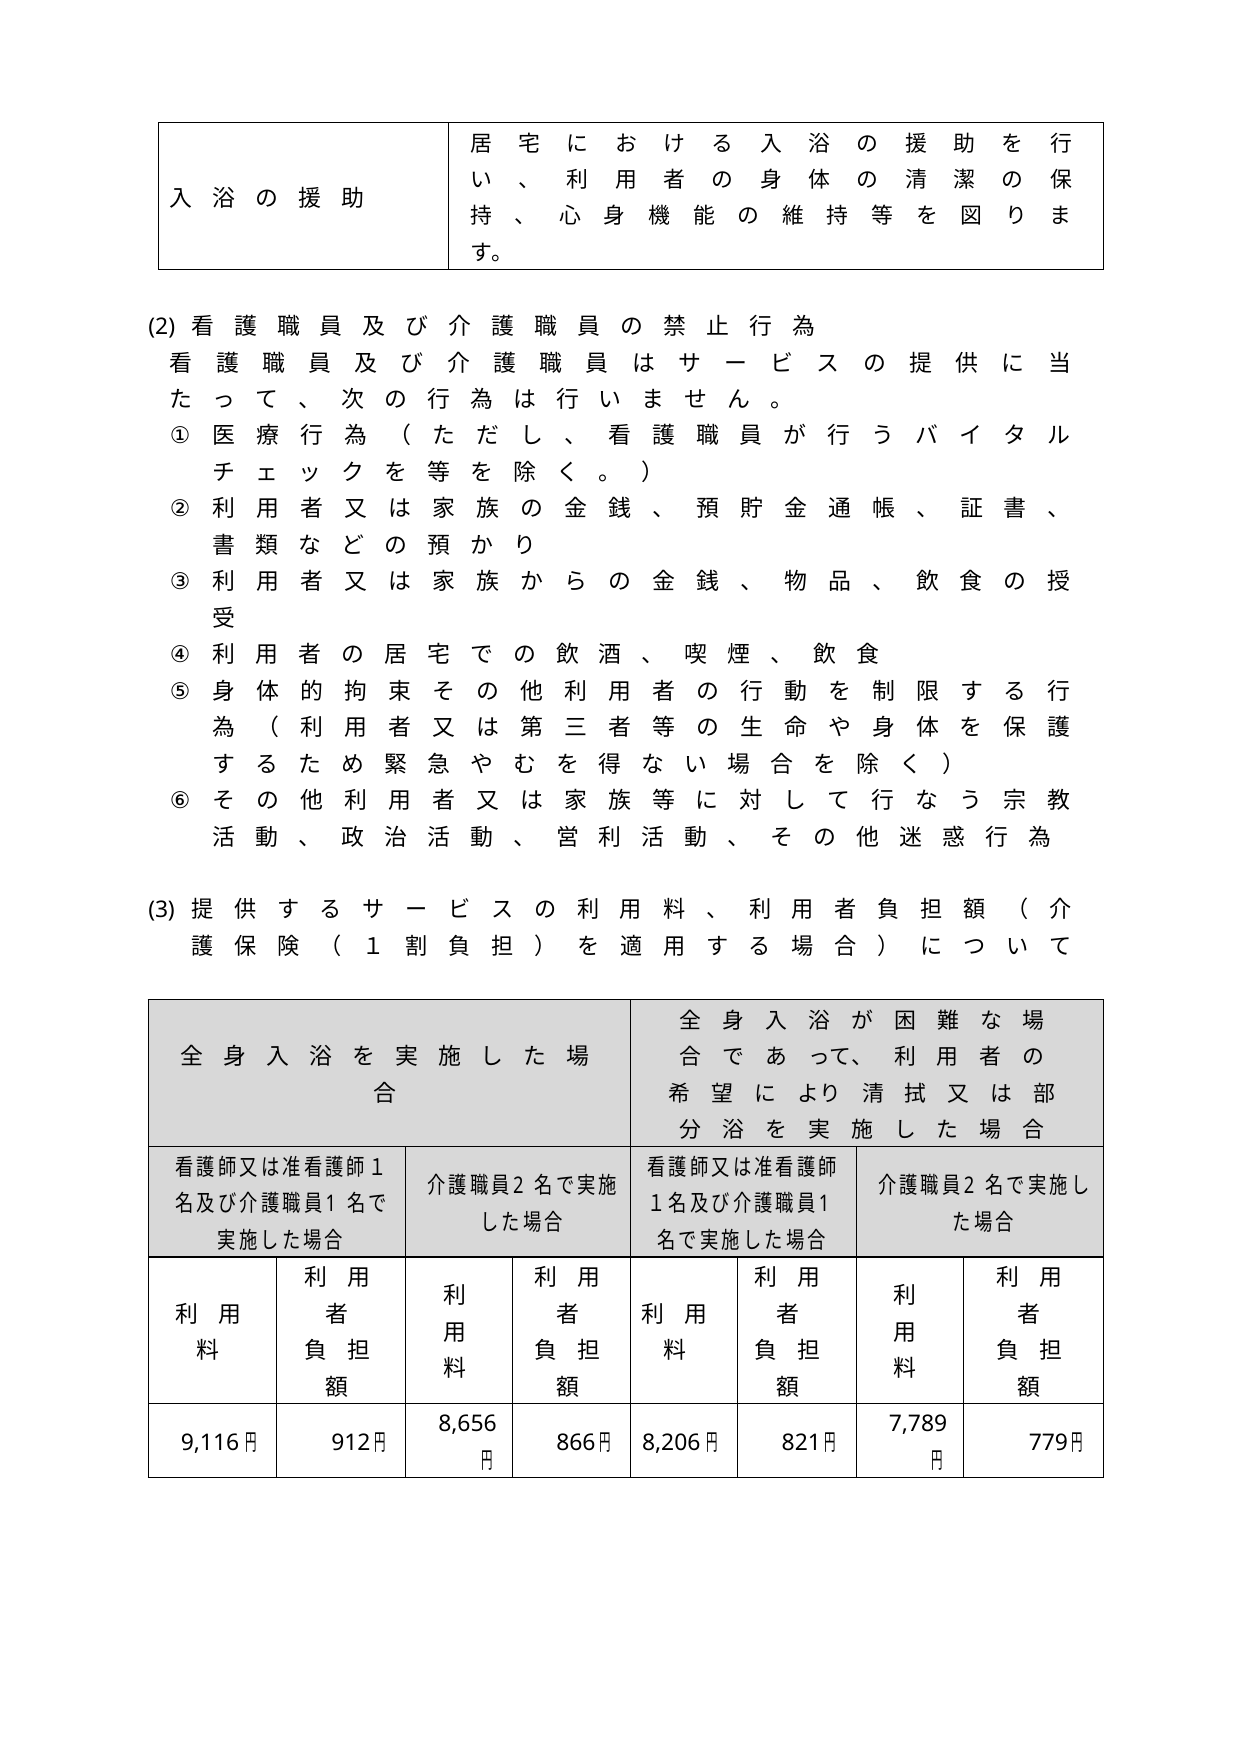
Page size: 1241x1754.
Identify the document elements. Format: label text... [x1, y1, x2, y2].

table_cell 利用料 [857, 1258, 963, 1403]
table_cell 利用料 [631, 1258, 737, 1403]
list 利用者又は家族の金銭、預貯金通帳、証書、書類などの預かり [159, 489, 1092, 562]
table_cell 9,116円 [149, 1404, 276, 1477]
list 医療行為（ただし、看護職員が行うバイタルチェックを等を除く。） [159, 416, 1092, 489]
table_cell 8,206円 [631, 1404, 737, 1477]
table_cell 介護職員2名で実施した場合 [857, 1147, 1103, 1256]
table_cell 821円 [738, 1404, 856, 1477]
table_cell 利用者 負担額 [513, 1258, 630, 1403]
table_cell 入浴の援助 [159, 123, 448, 269]
list 利用者又は家族からの金銭、物品、飲食の授受 [159, 562, 1092, 634]
table_cell 利用者 負担額 [277, 1258, 405, 1403]
table_cell 利用料 [406, 1258, 512, 1403]
list 看護職員及び介護職員の禁止行為 [148, 306, 1092, 343]
table_header 全身入浴が困難な場合であって、利用者の希望により清拭又は部分浴を実施した場合 [631, 1000, 1103, 1146]
list その他利用者又は家族等に対して行なう宗教活動、政治活動、営利活動、その他迷惑行為 [159, 780, 1092, 853]
table_cell 居宅における入浴の援助を行い、利用者の身体の清潔の保持、心身機能の維持等を図ります。 [449, 123, 1103, 269]
list 提供するサービスの利用料、利用者負担額（介護保険（１割負担）を適用する場合）について [148, 890, 1092, 963]
table_cell 利用者 負担額 [738, 1258, 856, 1403]
table_cell 看護師又は准看護師１名及び介護職員1名で実施した場合 [631, 1147, 856, 1256]
list 身体的拘束その他利用者の行動を制限する行為（利用者又は第三者等の生命や身体を保護するため緊急やむを得ない場合を除く） [159, 671, 1092, 780]
table_cell 7,789円 [857, 1404, 963, 1477]
table_cell 779円 [964, 1404, 1103, 1477]
table_cell 介護職員2名で実施した場合 [406, 1147, 630, 1256]
table_cell 看護師又は准看護師１名及び介護職員1名で実施した場合 [149, 1147, 405, 1256]
table_cell 912円 [277, 1404, 405, 1477]
table_cell 866円 [513, 1404, 630, 1477]
table_cell 利用者 負担額 [964, 1258, 1103, 1403]
table_cell 利用料 [149, 1258, 276, 1403]
text 看護職員及び介護職員はサービスの提供に当たって、次の行為は行いません。 [169, 343, 1092, 416]
table_header 全身入浴を実施した場合 [149, 1000, 630, 1146]
list 利用者の居宅での飲酒、喫煙、飲食 [159, 634, 1092, 671]
table_cell 8,656円 [406, 1404, 512, 1477]
